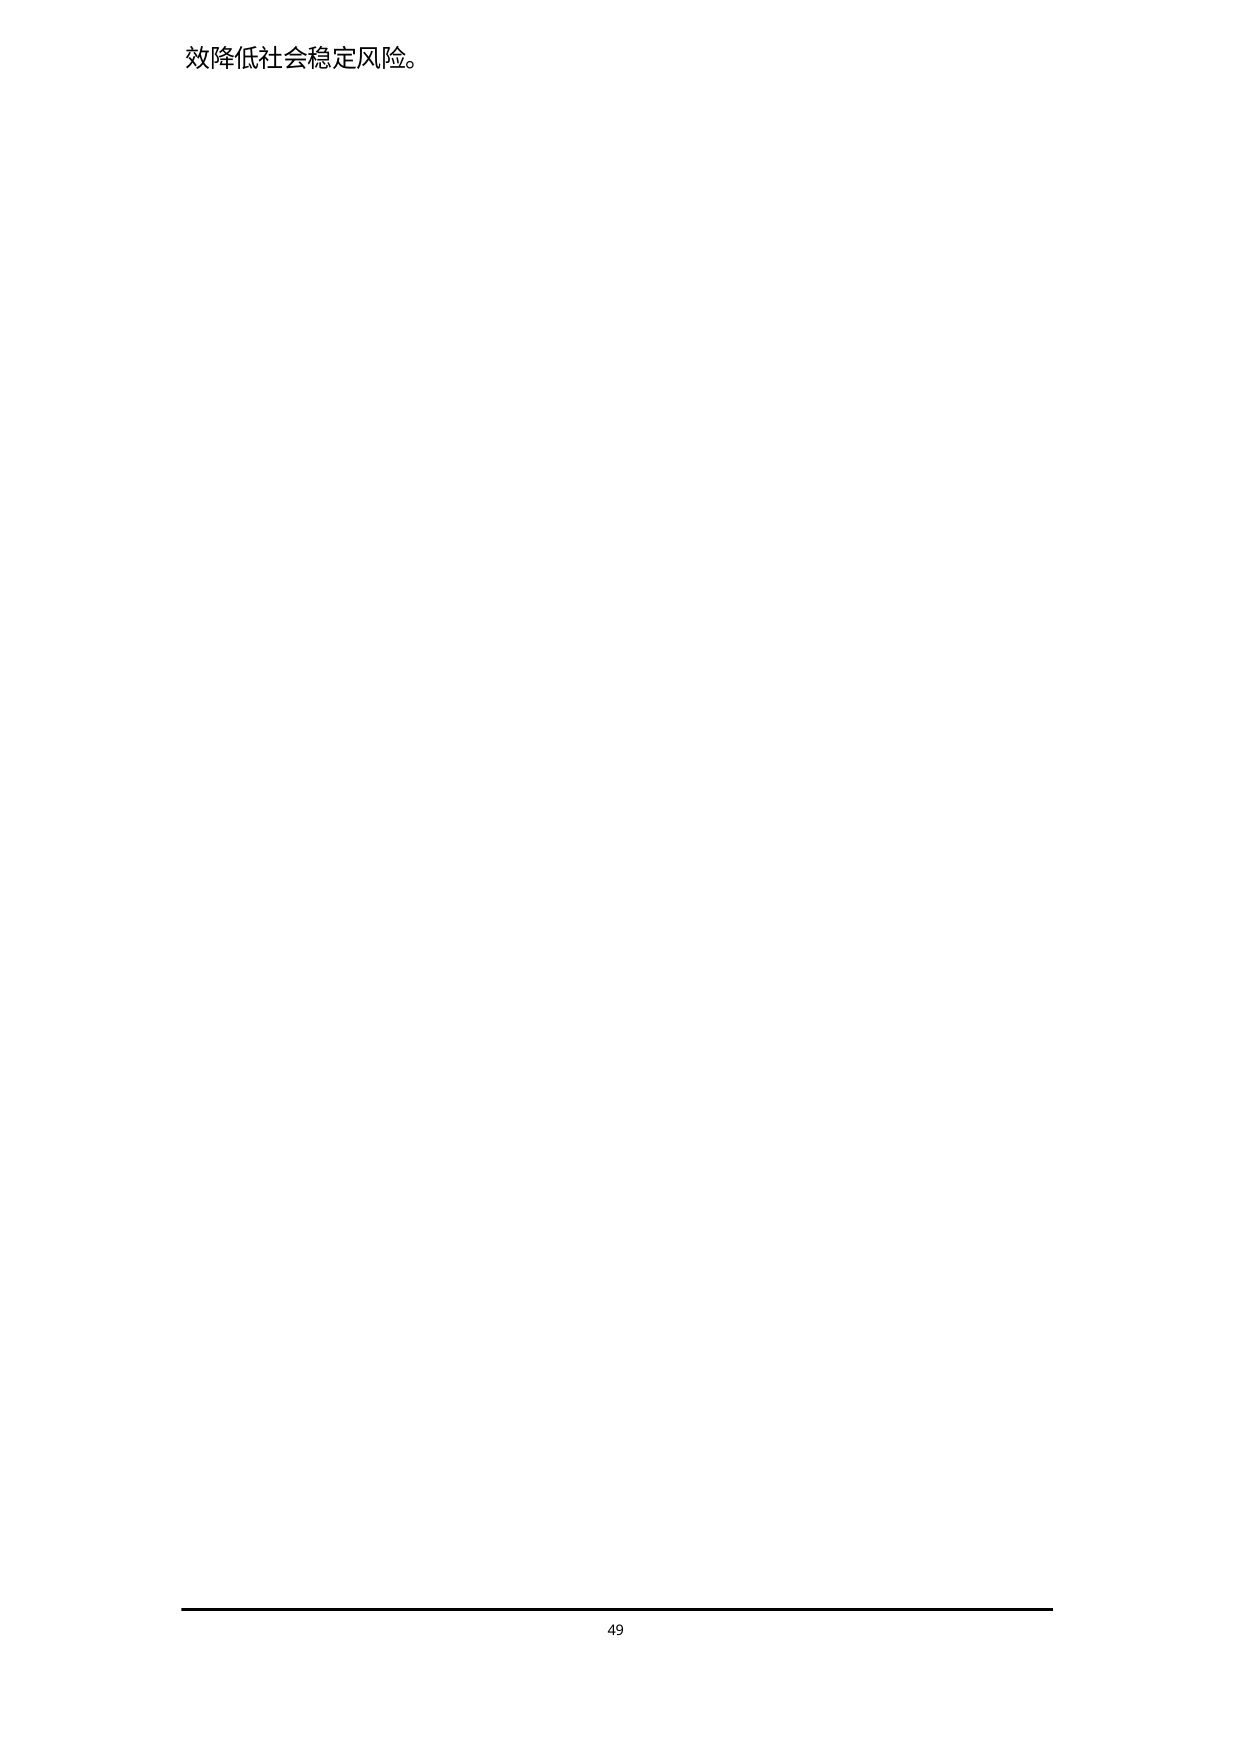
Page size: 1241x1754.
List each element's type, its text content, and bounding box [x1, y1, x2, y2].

text 效降低社会稳定风险。 [185, 42, 1054, 74]
